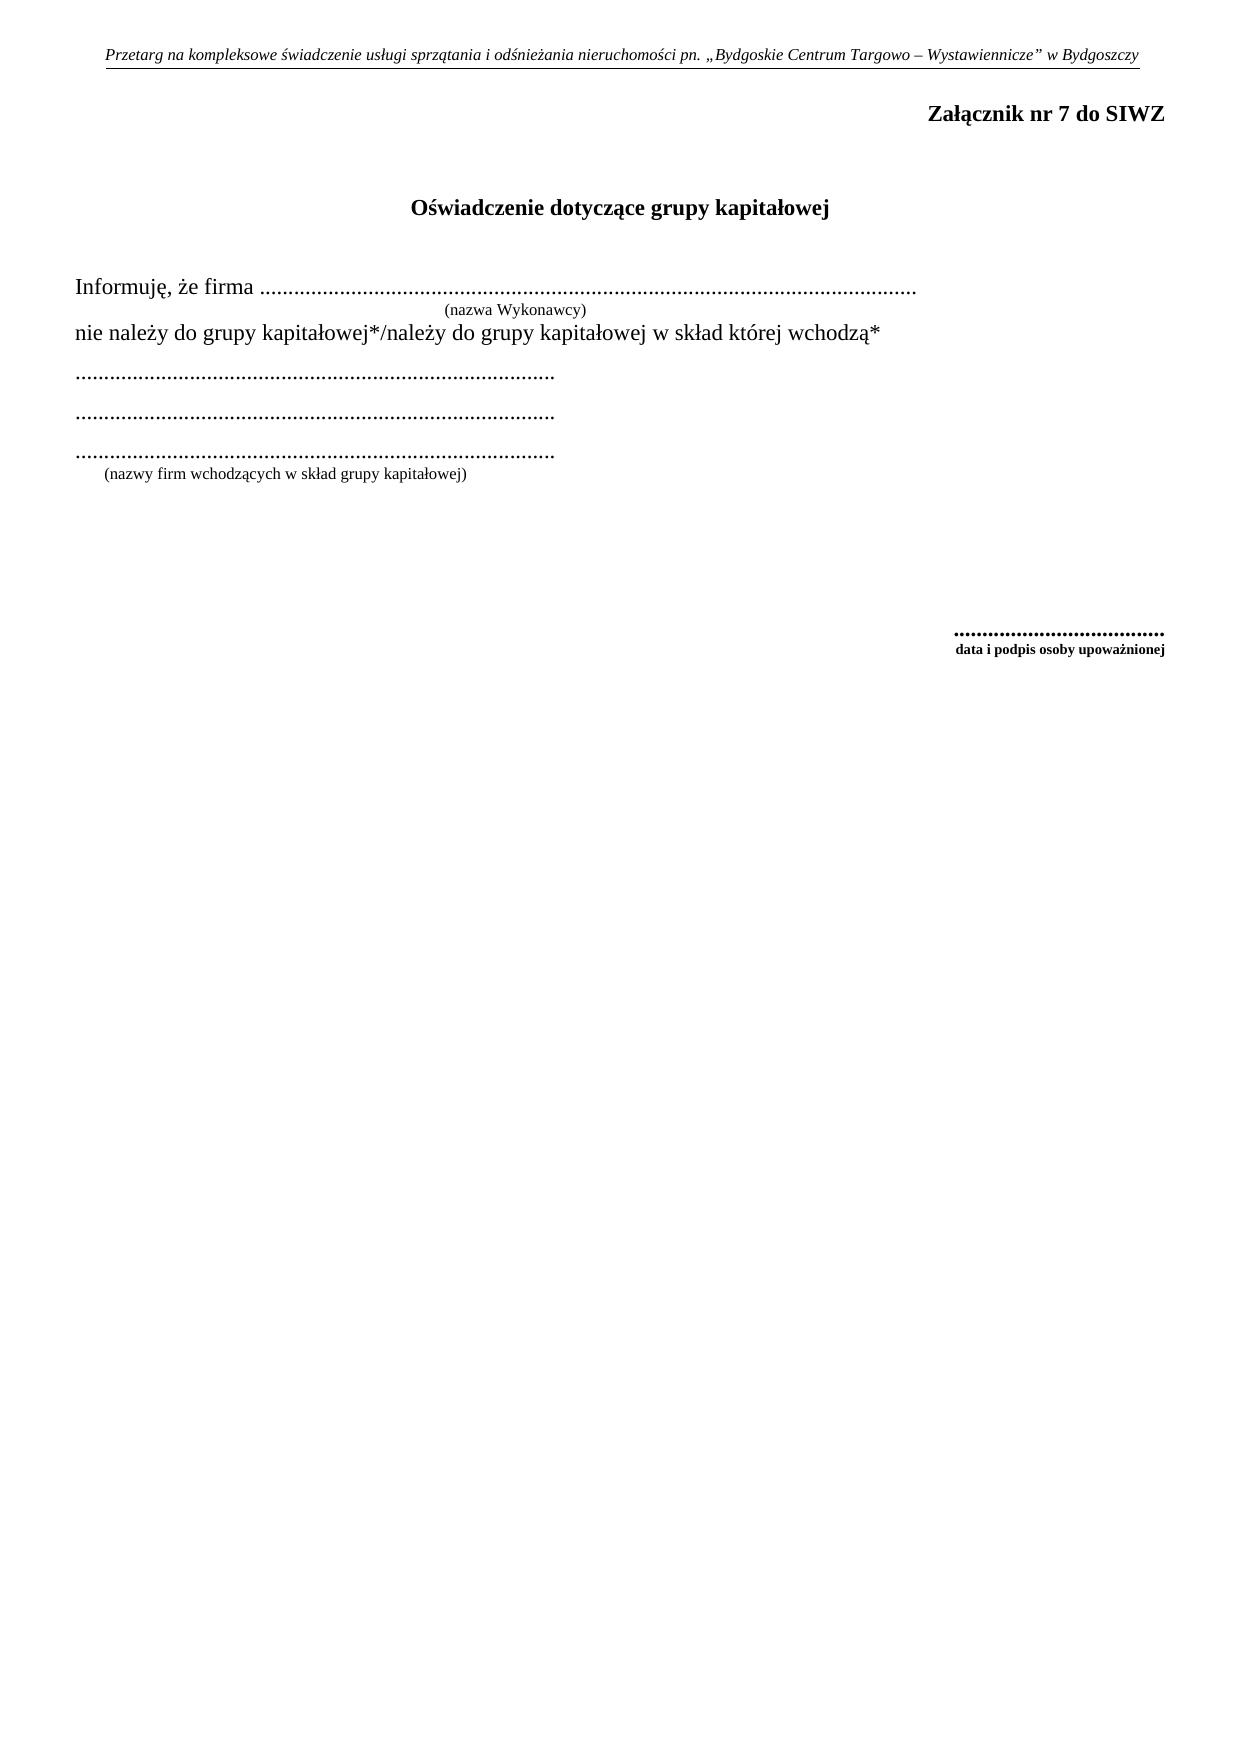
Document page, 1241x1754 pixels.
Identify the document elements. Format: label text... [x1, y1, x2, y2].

text nie należy do grupy kapitałowej*/należy do grupy kapitałowej w skład której wchodzą* [75, 319, 1165, 345]
text (nazwy firm wchodzących w skład grupy kapitałowej) [75, 464, 1165, 483]
text .................................................................................... [75, 358, 1165, 385]
text (nazwa Wykonawcy) [75, 300, 1165, 319]
text data i podpis osoby upoważnionej [75, 641, 1165, 658]
text Informuję, że firma ................................................................................................................... [75, 273, 1165, 300]
text .................................................................................... [75, 437, 1165, 464]
text Załącznik nr 7 do SIWZ [75, 100, 1165, 127]
text Oświadczenie dotyczące grupy kapitałowej [75, 194, 1165, 221]
text .................................................................................... [75, 398, 1165, 424]
text ..................................... [75, 615, 1165, 641]
